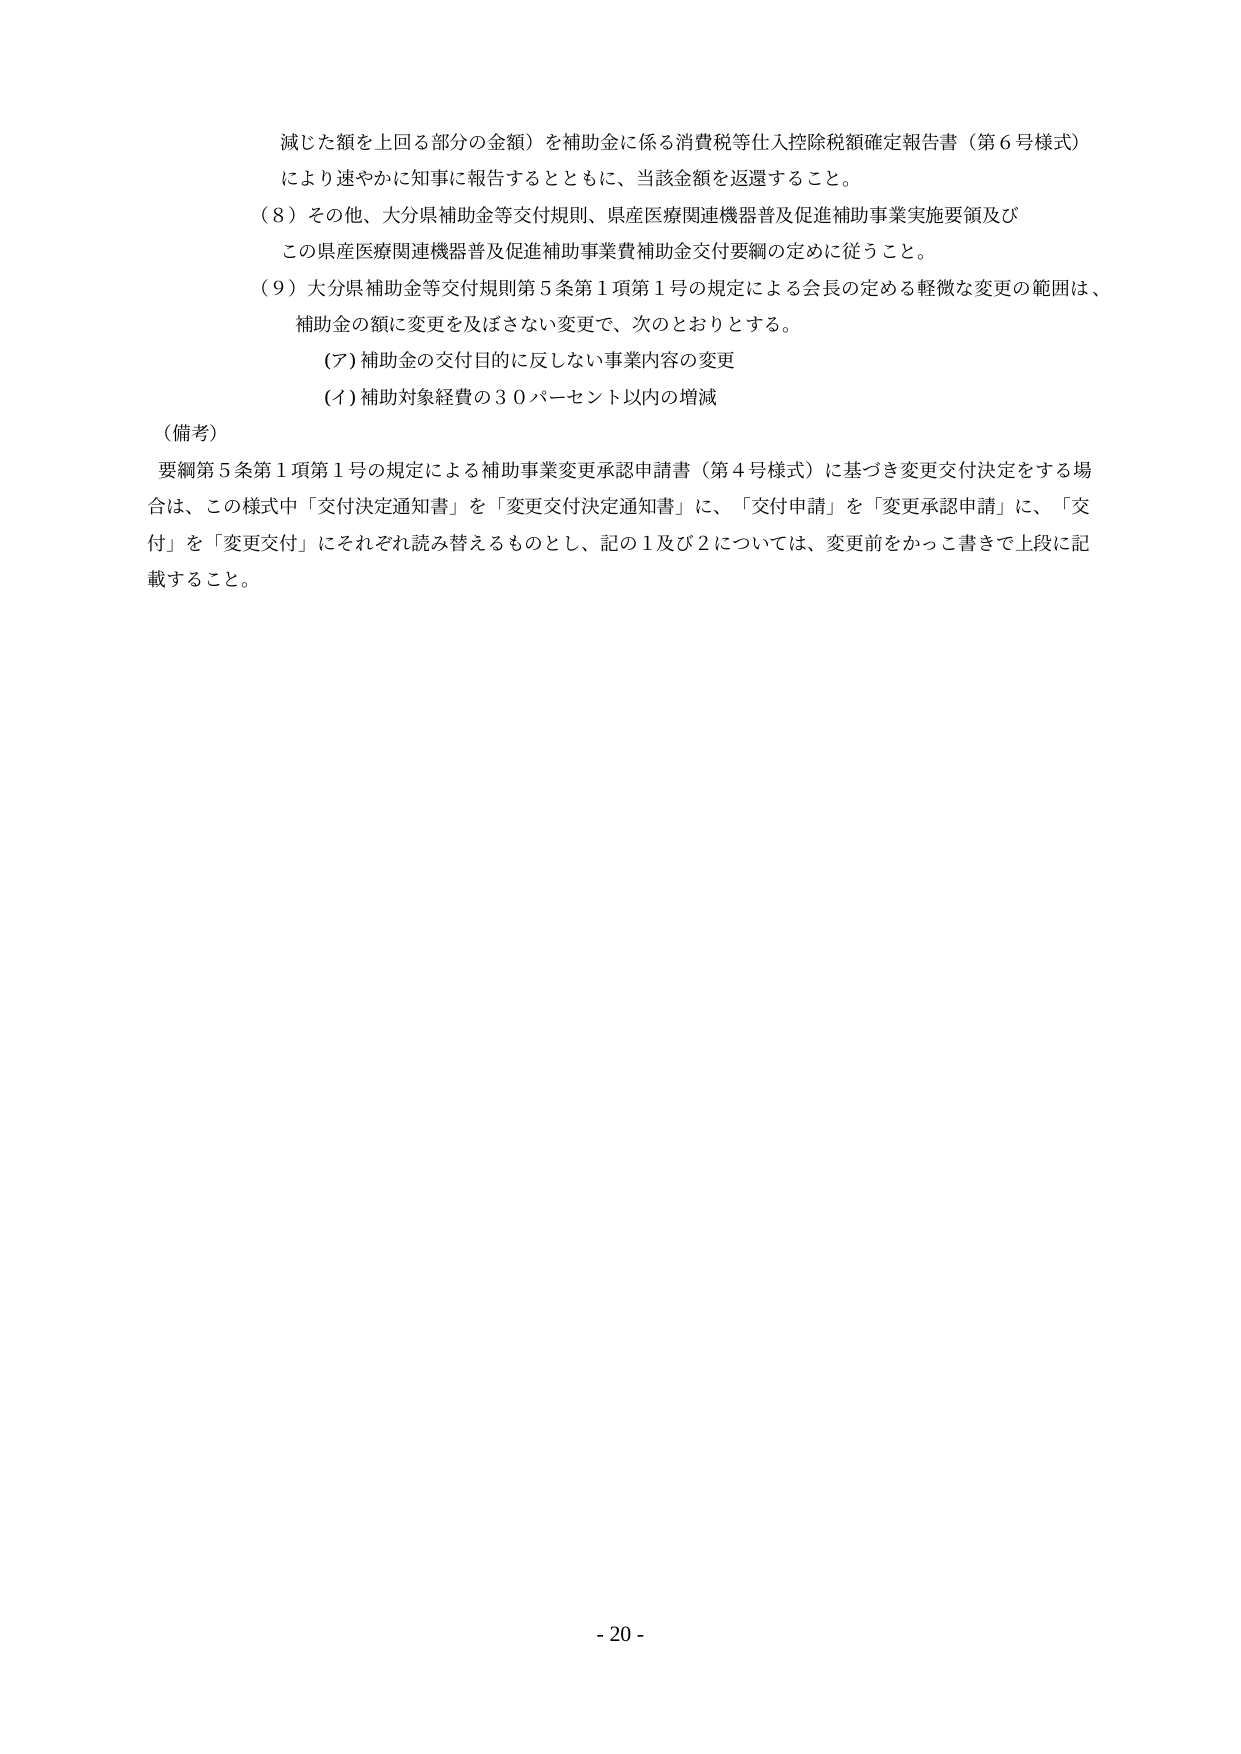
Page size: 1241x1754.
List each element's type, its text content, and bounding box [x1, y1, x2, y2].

text （備考） [148, 414, 1092, 451]
text (イ) 補助対象経費の３０パーセント以内の増減 [324, 378, 1092, 414]
text （９）大分県補助金等交付規則第５条第１項第１号の規定による会長の定める軽微な変更の範囲は、補助金の額に変更を及ぼさない変更で、次のとおりとする。 [251, 269, 1092, 342]
text （８）その他、大分県補助金等交付規則、県産医療関連機器普及促進補助事業実施要領及び この県産医療関連機器普及促進補助事業費補助金交付要綱の定めに従うこと。 [251, 196, 1092, 269]
text 要綱第５条第１項第１号の規定による補助事業変更承認申請書（第４号様式）に基づき変更交付決定をする場合は、この様式中「交付決定通知書」を「変更交付決定通知書」に、「交付申請」を「変更承認申請」に、「交付」を「変更交付」にそれぞれ読み替えるものとし、記の１及び２については、変更前をかっこ書きで上段に記載すること。 [148, 451, 1092, 597]
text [251, 123, 1092, 196]
text (ア) 補助金の交付目的に反しない事業内容の変更 [324, 342, 1092, 378]
